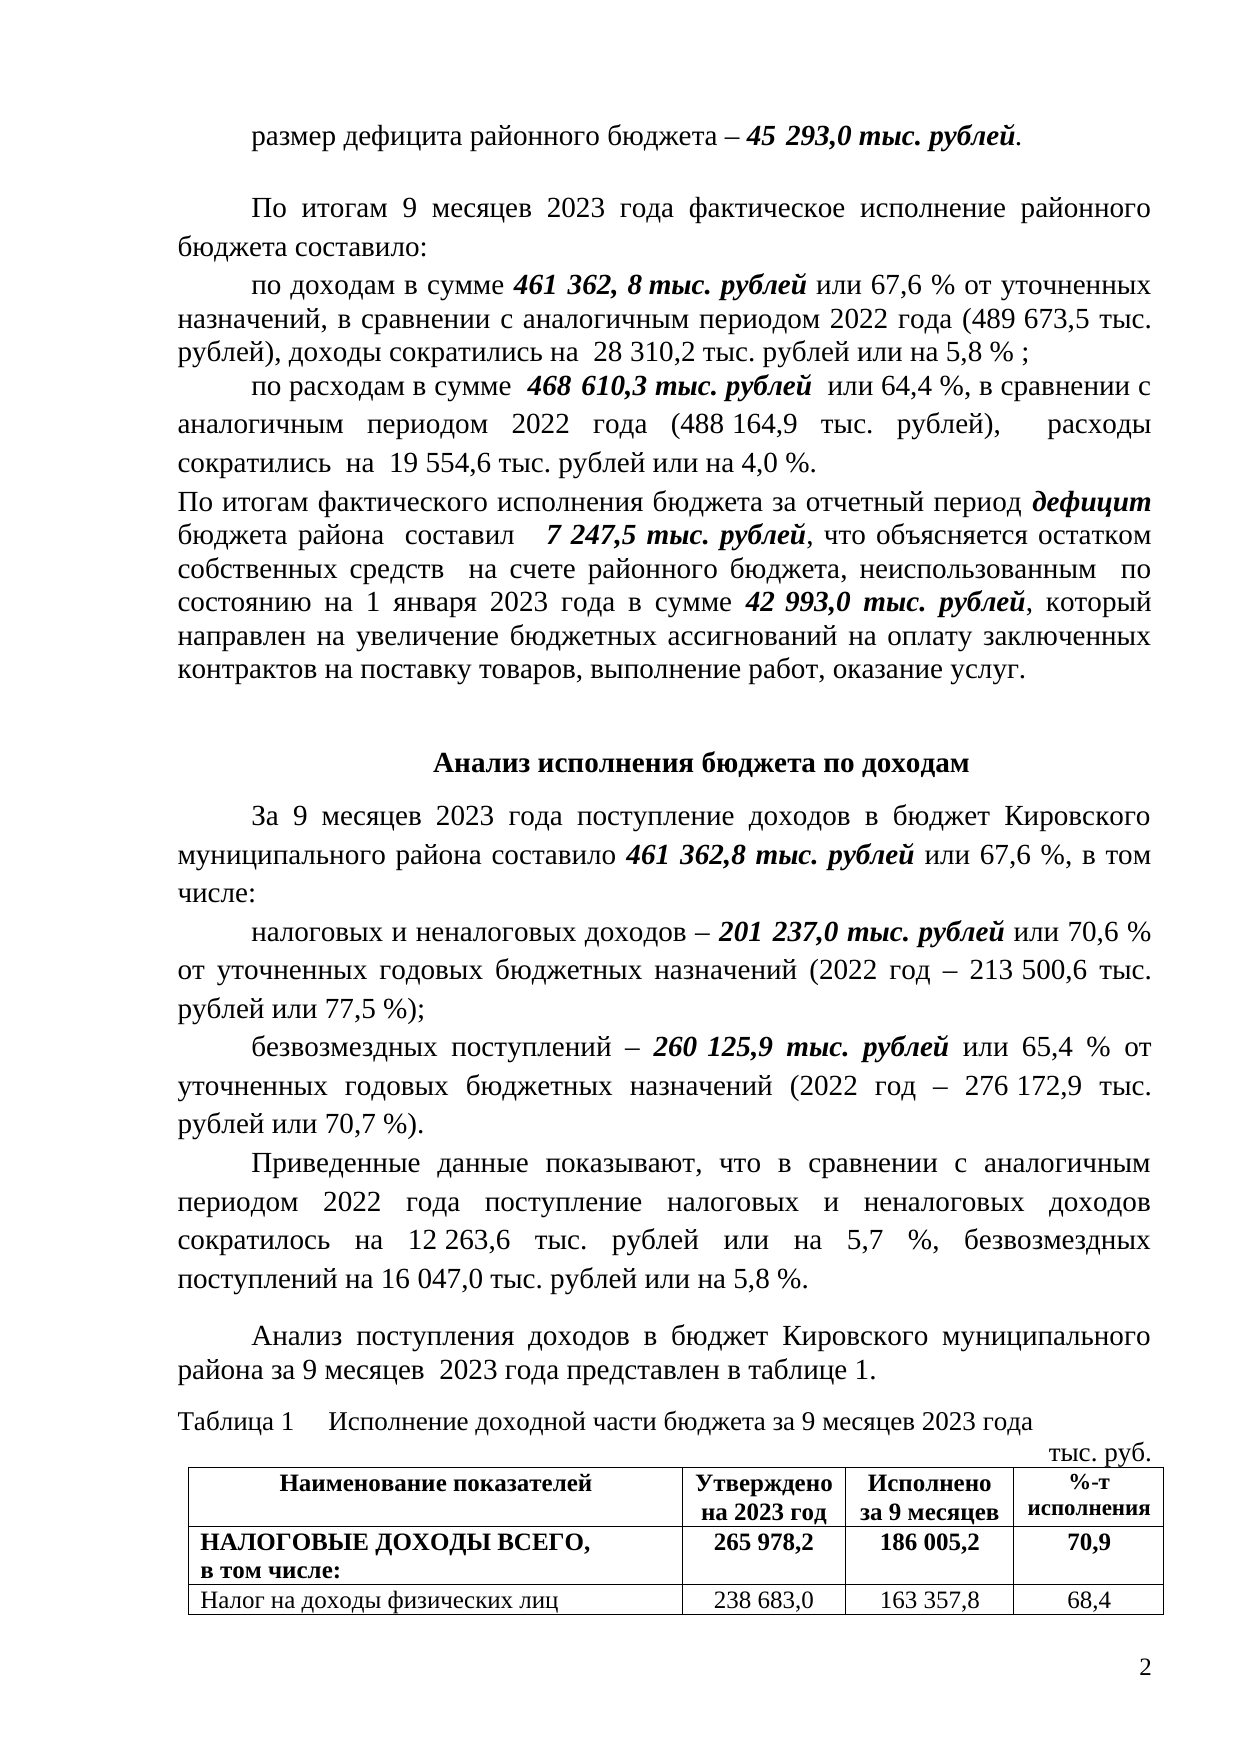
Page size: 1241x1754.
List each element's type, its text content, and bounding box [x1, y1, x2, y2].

text размер дефицита районного бюджета – 45 293,0 тыс. рублей. [177, 118, 1152, 152]
table_cell НАЛОГОВЫЕ ДОХОДЫ ВСЕГО, в том числе: [189, 1527, 682, 1584]
text тыс. руб. [177, 1436, 1152, 1467]
text безвозмездных поступлений – 260 125,9 тыс. рублей или 65,4 % от уточненных годовых бюджетных назначений (2022 год – 276 172,9 тыс. рублей или 70,7 %). [177, 1029, 1152, 1140]
text Анализ поступления доходов в бюджет Кировского муниципального района за 9 месяцев 2023 года представлен в таблице 1. [177, 1318, 1152, 1386]
text по доходам в сумме 461 362, 8 тыс. рублей или 67,6 % от уточненных назначений, в сравнении с аналогичным периодом 2022 года (489 673,5 тыс. рублей), доходы сократились на 28 310,2 тыс. рублей или на 5,8 % ; [177, 267, 1152, 368]
table_header %-т исполнения [1014, 1468, 1163, 1526]
table_header Исполнено за 9 месяцев [846, 1468, 1013, 1526]
text Анализ исполнения бюджета по доходам [177, 746, 1152, 779]
text За 9 месяцев 2023 года поступление доходов в бюджет Кировского муниципального района составило 461 362,8 тыс. рублей или 67,6 %, в том числе: [177, 798, 1152, 909]
table_header Наименование показателей [189, 1468, 682, 1526]
table_cell 238 683,0 [683, 1585, 845, 1614]
table_cell 68,4 [1014, 1585, 1163, 1614]
text по расходам в сумме 468 610,3 тыс. рублей или 64,4 %, в сравнении с аналогичным периодом 2022 года (488 164,9 тыс. рублей), расходы сократились на 19 554,6 тыс. рублей или на 4,0 %. [177, 368, 1152, 479]
text Приведенные данные показывают, что в сравнении с аналогичным периодом 2022 года поступление налоговых и неналоговых доходов сократилось на 12 263,6 тыс. рублей или на 5,7 %, безвозмездных поступлений на 16 047,0 тыс. рублей или на 5,8 %. [177, 1145, 1152, 1294]
table_cell Налог на доходы физических лиц [189, 1585, 682, 1614]
text налоговых и неналоговых доходов – 201 237,0 тыс. рублей или 70,6 % от уточненных годовых бюджетных назначений (2022 год – 213 500,6 тыс. рублей или 77,5 %); [177, 914, 1152, 1024]
text Таблица 1 Исполнение доходной части бюджета за 9 месяцев 2023 года [177, 1405, 1152, 1436]
table_header Утверждено на 2023 год [683, 1468, 845, 1526]
text По итогам 9 месяцев 2023 года фактическое исполнение районного бюджета составило: [177, 190, 1152, 262]
table_cell 163 357,8 [846, 1585, 1013, 1614]
text По итогам фактического исполнения бюджета за отчетный период дефицит бюджета района составил 7 247,5 тыс. рублей, что объясняется остатком собственных средств на счете районного бюджета, неиспользованным по состоянию на 1 января 2023 года в сумме 42 993,0 тыс. рублей, который направлен на увеличение бюджетных ассигнований на оплату заключенных контрактов на поставку товаров, выполнение работ, оказание услуг. [177, 484, 1152, 685]
table_cell 70,9 [1014, 1527, 1163, 1584]
table_cell 186 005,2 [846, 1527, 1013, 1584]
table_cell 265 978,2 [683, 1527, 845, 1584]
